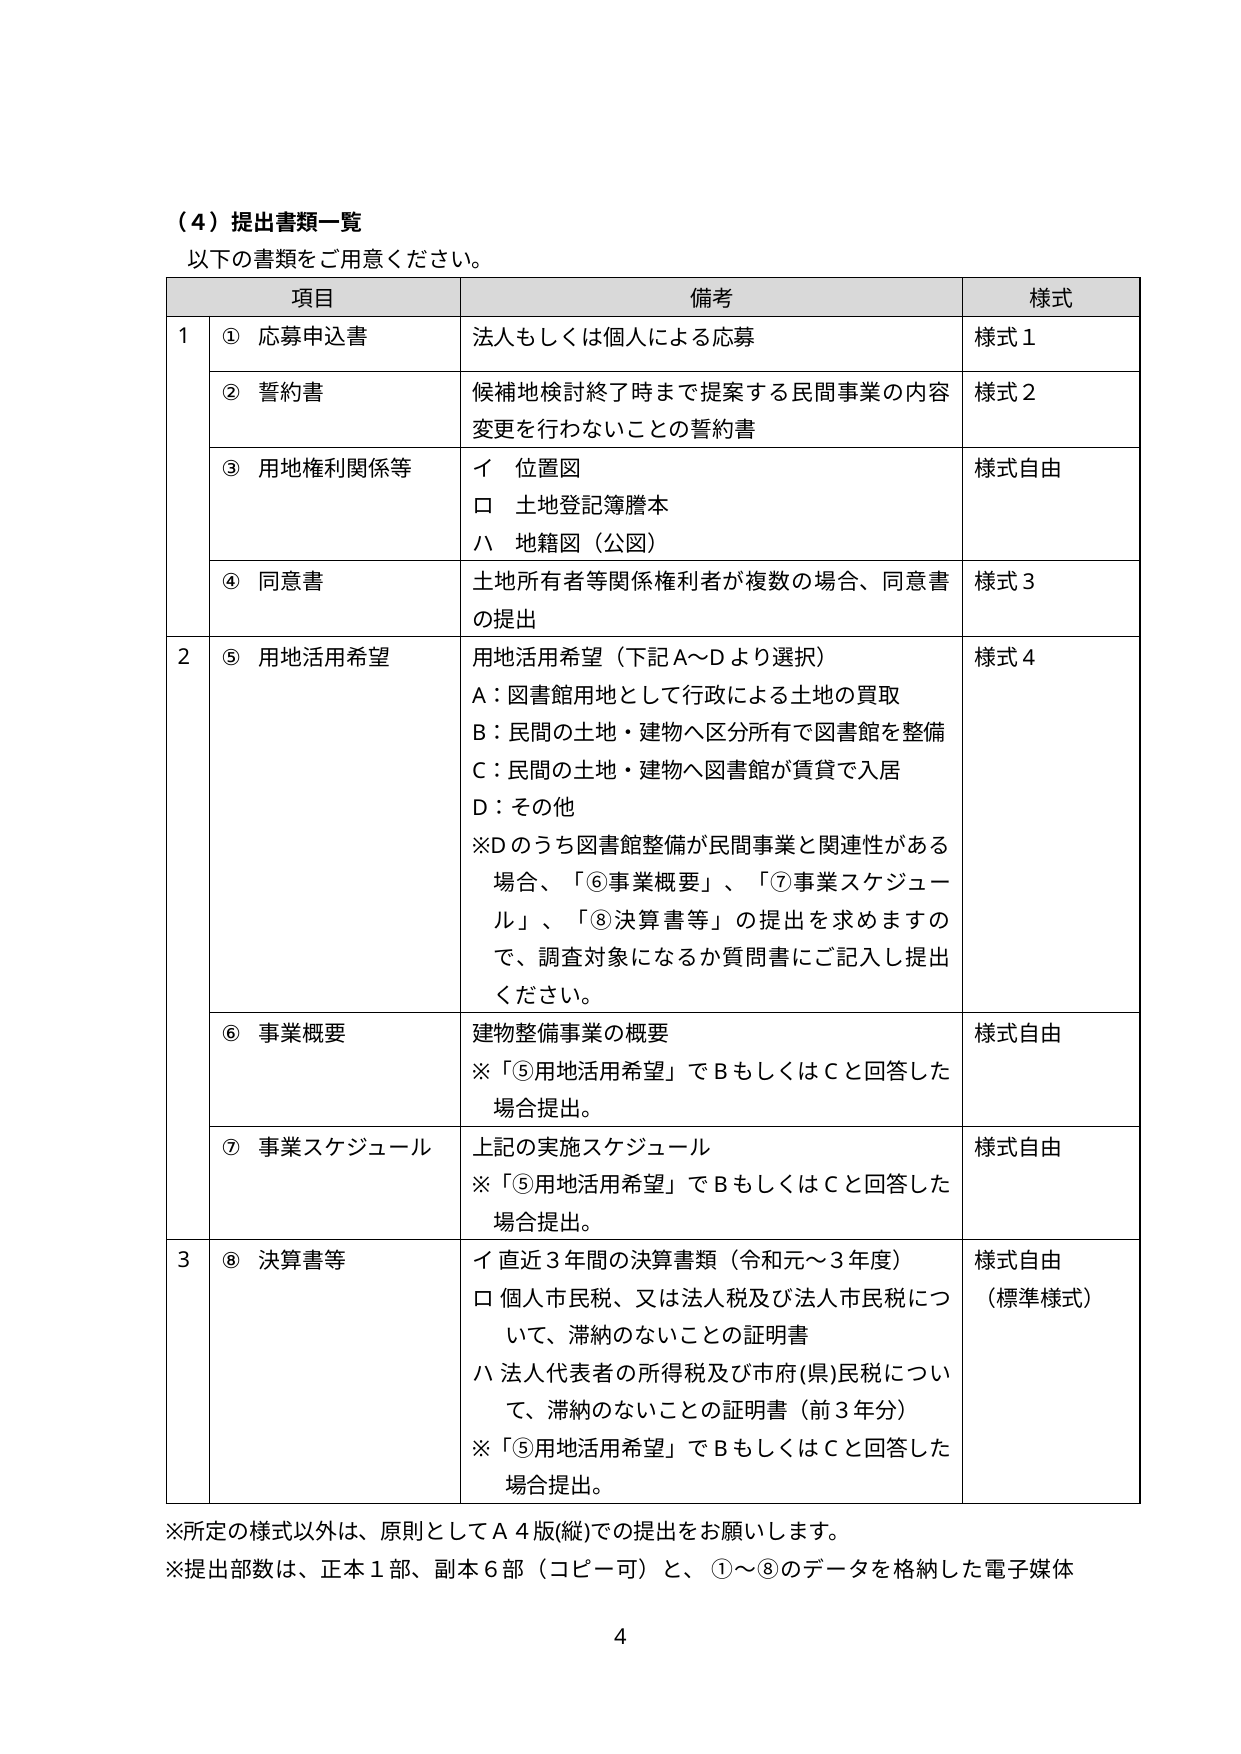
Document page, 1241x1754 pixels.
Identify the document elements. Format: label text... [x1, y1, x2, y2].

table_cell 様式１ [963, 317, 1139, 371]
table_cell 同意書 [210, 561, 460, 636]
table_cell 様式3 [963, 561, 1139, 636]
table_cell 様式4 [963, 637, 1139, 1012]
table_cell 法人もしくは個人による応募 [461, 317, 962, 371]
table_cell 用地活用希望 [210, 637, 460, 1012]
table_cell 様式自由 [963, 1013, 1139, 1126]
table_cell 様式自由 [963, 448, 1139, 560]
table_header 様式 [963, 278, 1139, 316]
table_header 項目 [167, 278, 460, 316]
table_cell 様式自由 [963, 1127, 1139, 1239]
table_cell 用地活用希望（下記A～Dより選択） A：図書館用地として行政による土地の買取 B：民間の土地・建物へ区分所有で図書館を整備 C：民間の土地・建物へ図書館が賃貸で入居 D：その他 ※Dのうち図書館整備が民間事業と関連性がある場合、「⑥事業概要」、「⑦事業スケジュール」、「⑧決算書等」の提出を求めますので、調査対象になるか質問書にご記入し提出ください。 [461, 637, 962, 1012]
table_cell イ 直近３年間の決算書類（令和元～３年度） ロ 個人市民税、又は法人税及び法人市民税について、滞納のないことの証明書 ハ 法人代表者の所得税及び市府(県)民税について、滞納のないことの証明書（前３年分） ※「⑤用地活用希望」でBもしくはCと回答した場合提出。 [461, 1240, 962, 1503]
table_cell 3 [167, 1240, 209, 1503]
table_cell 2 [167, 637, 209, 1239]
text ※所定の様式以外は、原則としてＡ４版(縦)での提出をお願いします。 [165, 1511, 1075, 1549]
table_cell 誓約書 [210, 372, 460, 447]
text 以下の書類をご用意ください。 [165, 239, 1075, 277]
table_cell 応募申込書 [210, 317, 460, 371]
table_cell 上記の実施スケジュール ※「⑤用地活用希望」でBもしくはCと回答した場合提出。 [461, 1127, 962, 1239]
table_cell 土地所有者等関係権利者が複数の場合、同意書の提出 [461, 561, 962, 636]
text （４）提出書類一覧 [165, 202, 1075, 239]
table_cell 建物整備事業の概要 ※「⑤用地活用希望」でBもしくはCと回答した場合提出。 [461, 1013, 962, 1126]
table_cell 様式２ [963, 372, 1139, 447]
table_cell 事業概要 [210, 1013, 460, 1126]
table_cell 事業スケジュール [210, 1127, 460, 1239]
table_header 備考 [461, 278, 962, 316]
table_cell イ 位置図 ロ 土地登記簿謄本 ハ 地籍図（公図） [461, 448, 962, 560]
table_cell 1 [167, 317, 209, 636]
table_cell 様式自由 （標準様式） [963, 1240, 1139, 1503]
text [165, 1549, 1075, 1586]
table_cell 決算書等 [210, 1240, 460, 1503]
table_cell 用地権利関係等 [210, 448, 460, 560]
table_cell 候補地検討終了時まで提案する民間事業の内容変更を行わないことの誓約書 [461, 372, 962, 447]
